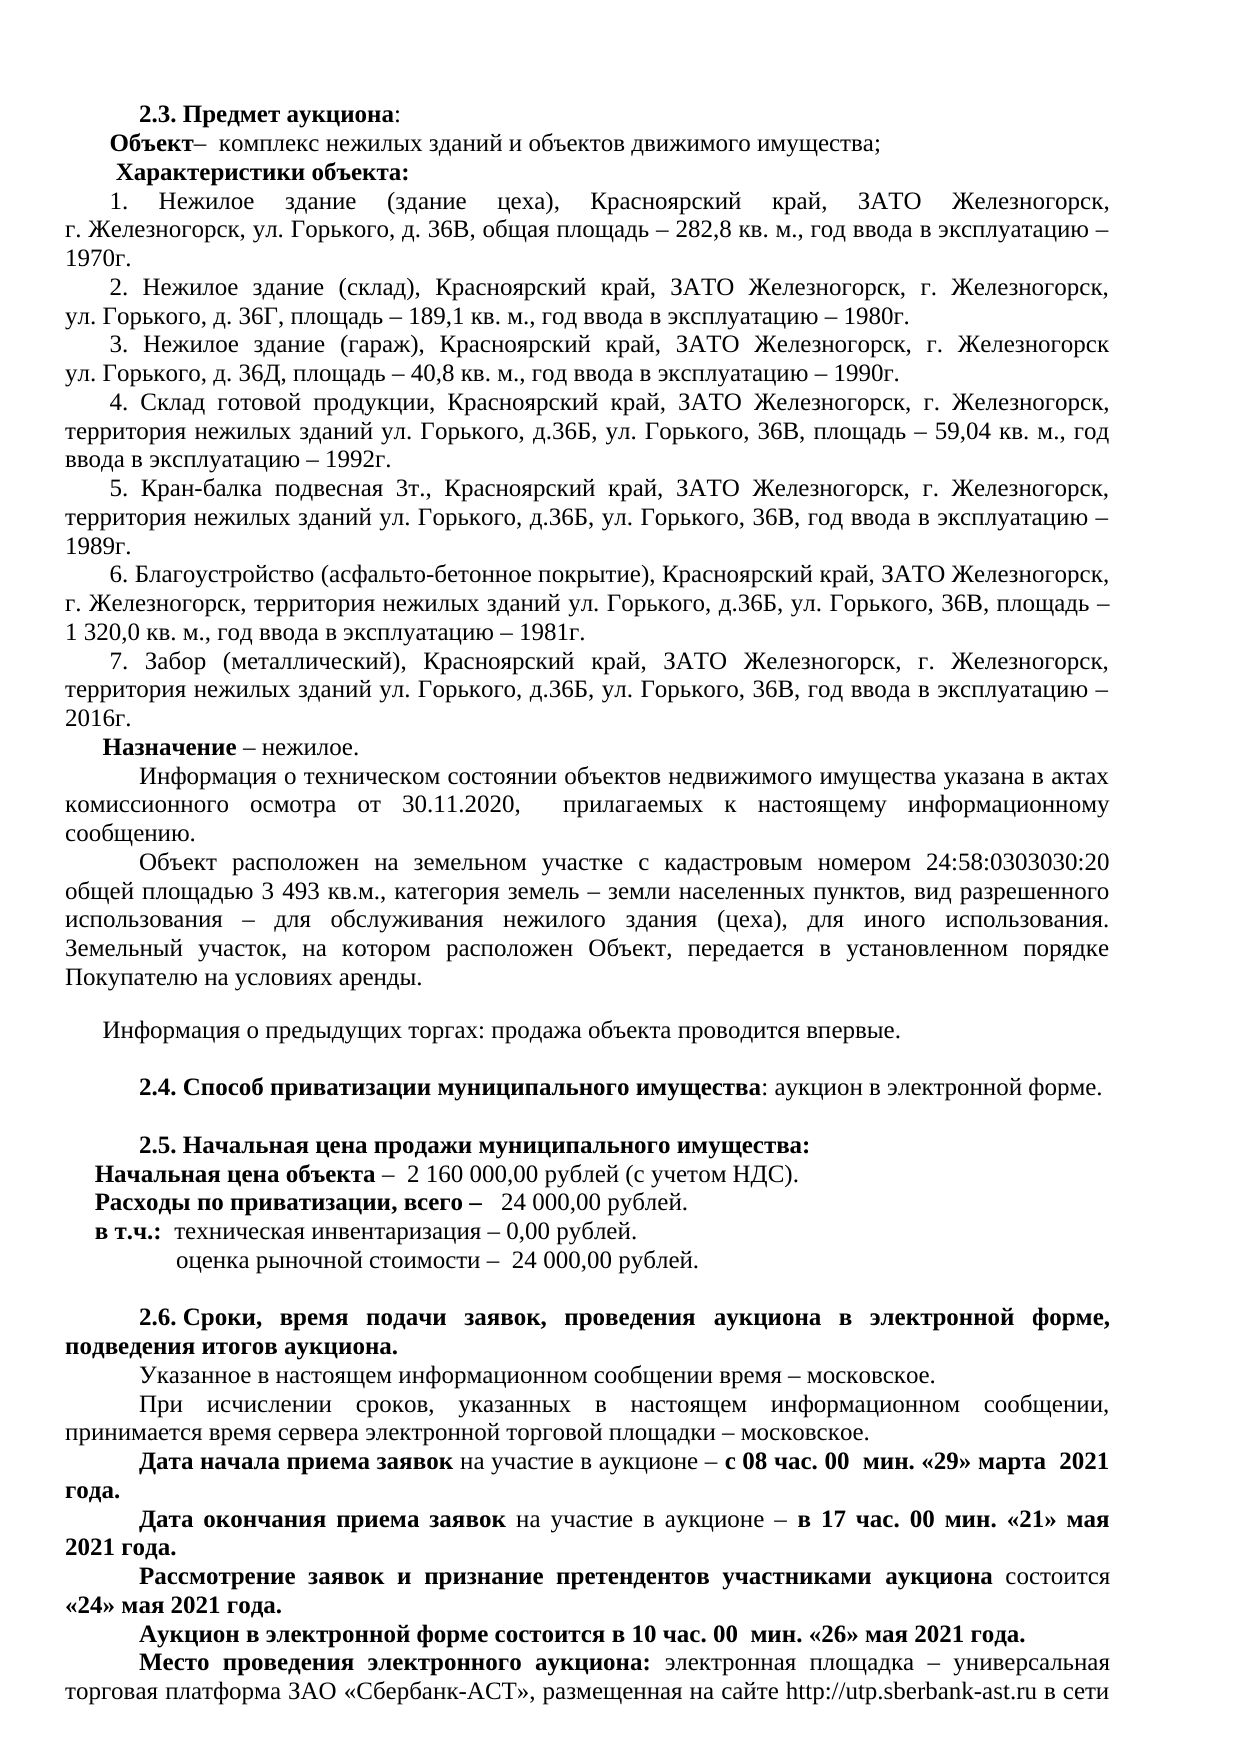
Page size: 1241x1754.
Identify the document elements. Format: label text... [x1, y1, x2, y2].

text 2.5. Начальная цена продажи муниципального имущества: [65, 1130, 1110, 1159]
text Начальная цена объекта – 2 160 000,00 рублей (с учетом НДС). [94, 1159, 1110, 1187]
text Объект расположен на земельном участке с кадастровым номером 24:58:0303030:20 общей площадью 3 493 кв.м., категория земель – земли населенных пунктов, вид разрешенного использования – для обслуживания нежилого здания (цеха), для иного использования. Земельный участок, на котором расположен Объект, передается в установленном порядке Покупателю на условиях аренды. [65, 847, 1110, 991]
text Информация о техническом состоянии объектов недвижимого имущества указана в актах комиссионного осмотра от 30.11.2020, прилагаемых к настоящему информационному сообщению. [65, 761, 1110, 847]
text 2.4. Способ приватизации муниципального имущества: аукцион в электронной форме. [65, 1072, 1110, 1101]
text Дата окончания приема заявок на участие в аукционе – в 17 час. 00 мин. «21» мая 2021 года. [65, 1504, 1110, 1561]
text При исчислении сроков, указанных в настоящем информационном сообщении, принимается время сервера электронной торговой площадки – московское. [65, 1389, 1110, 1446]
text 2.6. Сроки, время подачи заявок, проведения аукциона в электронной форме, подведения итогов аукциона. [65, 1302, 1110, 1360]
text 6. Благоустройство (асфальто-бетонное покрытие), Красноярский край, ЗАТО Железногорск, г. Железногорск, территория нежилых зданий ул. Горького, д.36Б, ул. Горького, 36В, площадь – 1 320,0 кв. м., год ввода в эксплуатацию – 1981г. [65, 559, 1110, 646]
text в т.ч.: техническая инвентаризация – 0,00 рублей. [94, 1216, 1110, 1245]
text 3. Нежилое здание (гараж), Красноярский край, ЗАТО Железногорск, г. Железногорск ул. Горького, д. 36Д, площадь – 40,8 кв. м., год ввода в эксплуатацию – 1990г. [65, 329, 1110, 387]
text Дата начала приема заявок на участие в аукционе – с 08 час. 00 мин. «29» марта 2021 года. [65, 1446, 1110, 1504]
text оценка рыночной стоимости – 24 000,00 рублей. [94, 1245, 1110, 1274]
text 2.3. Предмет аукциона: [65, 99, 1110, 128]
text 1. Нежилое здание (здание цеха), Красноярский край, ЗАТО Железногорск, г. Железногорск, ул. Горького, д. 36В, общая площадь – 282,8 кв. м., год ввода в эксплуатацию – 1970г. [65, 186, 1110, 272]
text Характеристики объекта: [65, 157, 1110, 186]
text 2. Нежилое здание (склад), Красноярский край, ЗАТО Железногорск, г. Железногорск, ул. Горького, д. 36Г, площадь – 189,1 кв. м., год ввода в эксплуатацию – 1980г. [65, 272, 1110, 329]
text 4. Склад готовой продукции, Красноярский край, ЗАТО Железногорск, г. Железногорск, территория нежилых зданий ул. Горького, д.36Б, ул. Горького, 36В, площадь – 59,04 кв. м., год ввода в эксплуатацию – 1992г. [65, 387, 1110, 473]
text Назначение – нежилое. [102, 732, 1110, 761]
text Информация о предыдущих торгах: продажа объекта проводится впервые. [65, 1015, 1110, 1044]
text Рассмотрение заявок и признание претендентов участниками аукциона состоится «24» мая 2021 года. [65, 1561, 1110, 1619]
text 5. Кран-балка подвесная 3т., Красноярский край, ЗАТО Железногорск, г. Железногорск, территория нежилых зданий ул. Горького, д.36Б, ул. Горького, 36В, год ввода в эксплуатацию – 1989г. [65, 473, 1110, 559]
text Аукцион в электронной форме состоится в 10 час. 00 мин. «26» мая 2021 года. [65, 1619, 1110, 1647]
text Объект– комплекс нежилых зданий и объектов движимого имущества; [65, 128, 1110, 157]
text Расходы по приватизации, всего – 24 000,00 рублей. [94, 1187, 1110, 1216]
text Указанное в настоящем информационном сообщении время – московское. [65, 1360, 1110, 1389]
text 7. Забор (металлический), Красноярский край, ЗАТО Железногорск, г. Железногорск, территория нежилых зданий ул. Горького, д.36Б, ул. Горького, 36В, год ввода в эксплуатацию – 2016г. [65, 646, 1110, 732]
